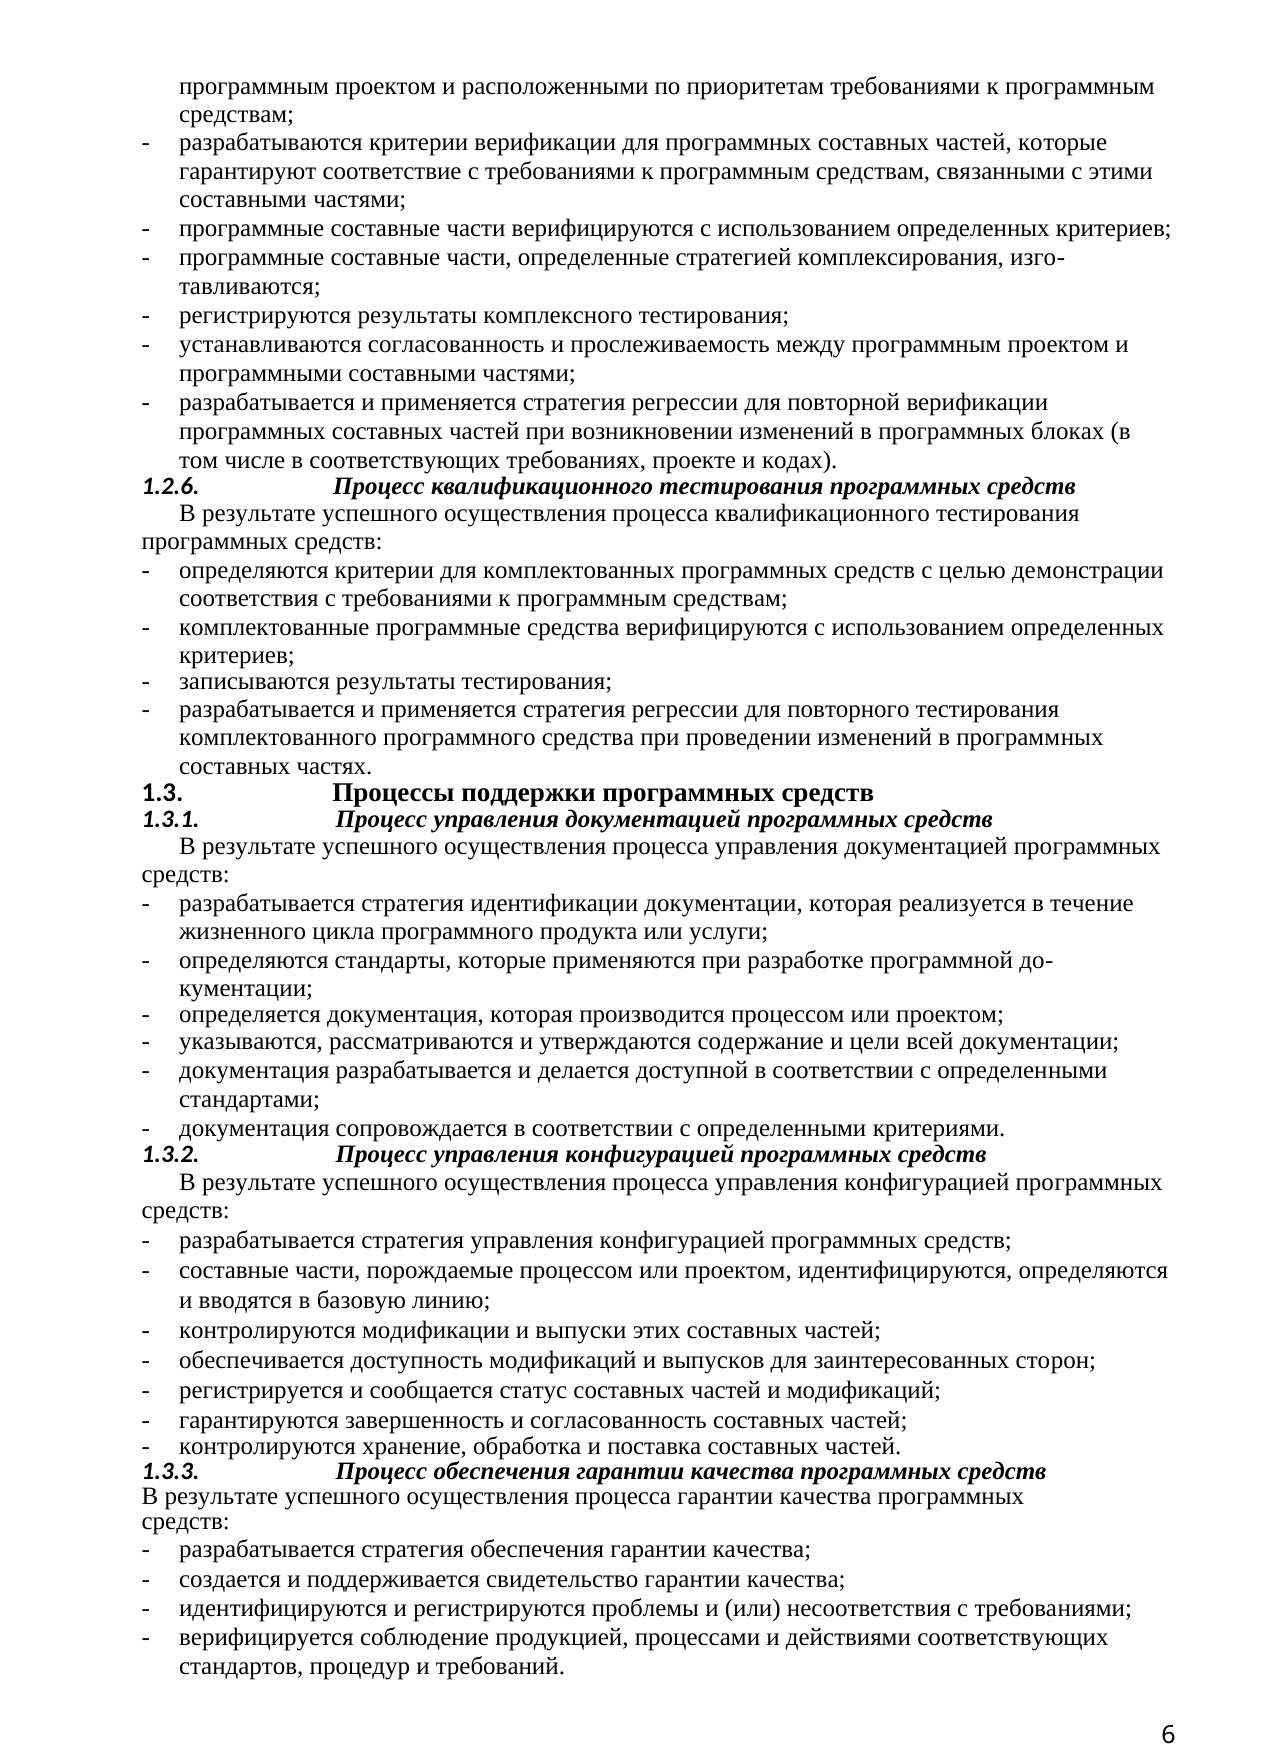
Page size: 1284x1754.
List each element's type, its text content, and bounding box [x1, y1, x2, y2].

list разрабатывается стратегия управления конфигурацией программных средств; [141, 1224, 1175, 1254]
list Процесс обеспечения гарантии качества программных средств [141, 1459, 1175, 1484]
list разрабатывается стратегия идентификации документации, которая реализуется в течение жизненного цикла программного продукта или услуги; [141, 888, 1175, 945]
list разрабатываются критерии верификации для программных составных частей, которые гарантируют соответствие с требованиями к программным средствам, связанными с этими составными частями; [141, 128, 1175, 214]
list документация сопровождается в соответствии с определенными критериями. [141, 1113, 1175, 1142]
list программные составные части, определенные стратегией комплексирования, изготавливаются; [141, 243, 1175, 301]
text В результате успешного осуществления процесса управления конфигурацией программных средств: [141, 1167, 1175, 1224]
list определяются стандарты, которые применяются при разработке программной документации; [141, 945, 1175, 1002]
list составные части, порождаемые процессом или проектом, идентифицируются, определяются и вводятся в базовую линию; [141, 1254, 1175, 1314]
list записываются результаты тестирования; [141, 669, 1175, 694]
text В результате успешного осуществления процесса управления документацией программных средств: [141, 832, 1175, 888]
list определяется документация, которая производится процессом или проектом; [141, 1002, 1175, 1027]
list Процесс управления документацией программных средств [141, 807, 1175, 832]
text В результате успешного осуществления процесса гарантии качества программных [141, 1484, 1175, 1509]
list гарантируются завершенность и согласованность составных частей; [141, 1404, 1175, 1434]
list устанавливаются согласованность и прослеживаемость между программным проектом и программными составными частями; [141, 329, 1175, 387]
list контролируются модификации и выпуски этих составных частей; [141, 1314, 1175, 1344]
list Процесс управления конфигурацией программных средств [141, 1142, 1175, 1167]
list обеспечивается доступность модификаций и выпусков для заинтересованных сторон; [141, 1344, 1175, 1374]
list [141, 72, 1175, 128]
list разрабатывается и применяется стратегия регрессии для повторного тестирования комплектованного программного средства при проведении изменений в программных составных частях. [141, 694, 1175, 780]
list Процессы поддержки программных средств [141, 780, 1175, 807]
list указываются, рассматриваются и утверждаются содержание и цели всей документации; [141, 1027, 1175, 1055]
text В результате успешного осуществления процесса квалификационного тестирования программных средств: [141, 499, 1175, 555]
list контролируются хранение, обработка и поставка составных частей. [141, 1434, 1175, 1459]
list определяются критерии для комплектованных программных средств с целью демонстрации соответствия с требованиями к программным средствам; [141, 555, 1175, 612]
text средств: [141, 1509, 1175, 1534]
list Процесс квалификационного тестирования программных средств [141, 474, 1175, 499]
list регистрируется и сообщается статус составных частей и модификаций; [141, 1374, 1175, 1404]
list регистрируются результаты комплексного тестирования; [141, 301, 1175, 329]
list комплектованные программные средства верифицируются с использованием определенных критериев; [141, 612, 1175, 669]
list идентифицируются и регистрируются проблемы и (или) несоответствия с требованиями; [141, 1593, 1175, 1623]
list создается и поддерживается свидетельство гарантии качества; [141, 1564, 1175, 1593]
list разрабатывается и применяется стратегия регрессии для повторной верификации программных составных частей при возникновении изменений в программных блоках (в том числе в соответствующих требованиях, проекте и кодах). [141, 387, 1175, 474]
list разрабатывается стратегия обеспечения гарантии качества; [141, 1534, 1175, 1564]
list документация разрабатывается и делается доступной в соответствии с определенными стандартами; [141, 1055, 1175, 1113]
list программные составные части верифицируются с использованием определенных критериев; [141, 214, 1175, 243]
list верифицируется соблюдение продукцией, процессами и действиями соответствующих стандартов, процедур и требований. [141, 1623, 1175, 1680]
